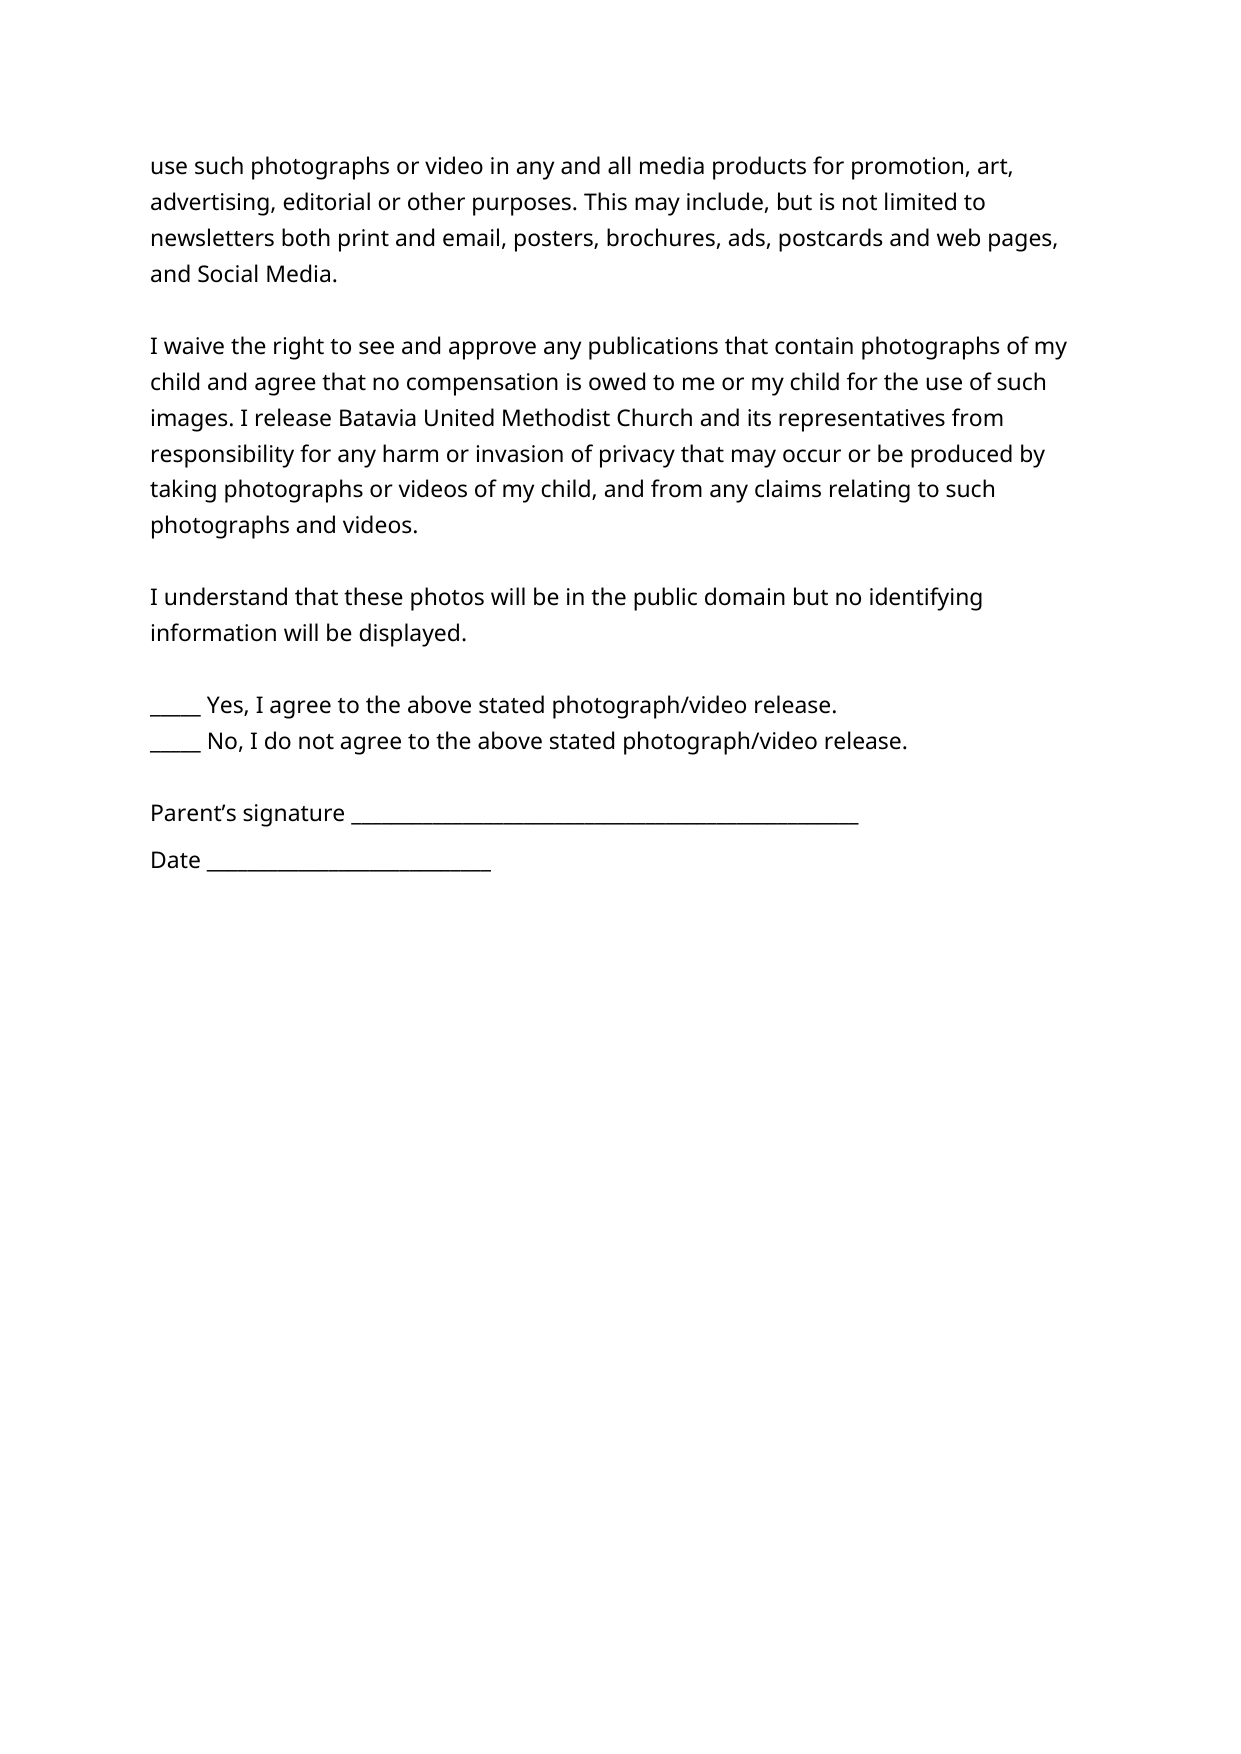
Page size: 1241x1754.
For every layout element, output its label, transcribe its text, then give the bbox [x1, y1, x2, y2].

text I waive the right to see and approve any publications that contain photographs of my child and agree that no compensation is owed to me or my child for the use of such images. I release Batavia United Methodist Church and its representatives from responsibility for any harm or invasion of privacy that may occur or be produced by taking photographs or videos of my child, and from any claims relating to such photographs and videos. [150, 330, 1090, 541]
text Parent’s signature __________________________________________________ [150, 797, 1090, 828]
text _____ No, I do not agree to the above stated photograph/video release. [150, 725, 1090, 756]
text Date ____________________________ [150, 844, 1090, 875]
text I understand that these photos will be in the public domain but no identifying information will be displayed. [150, 581, 1090, 648]
text _____ Yes, I agree to the above stated photograph/video release. [150, 689, 1090, 720]
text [150, 150, 1090, 289]
